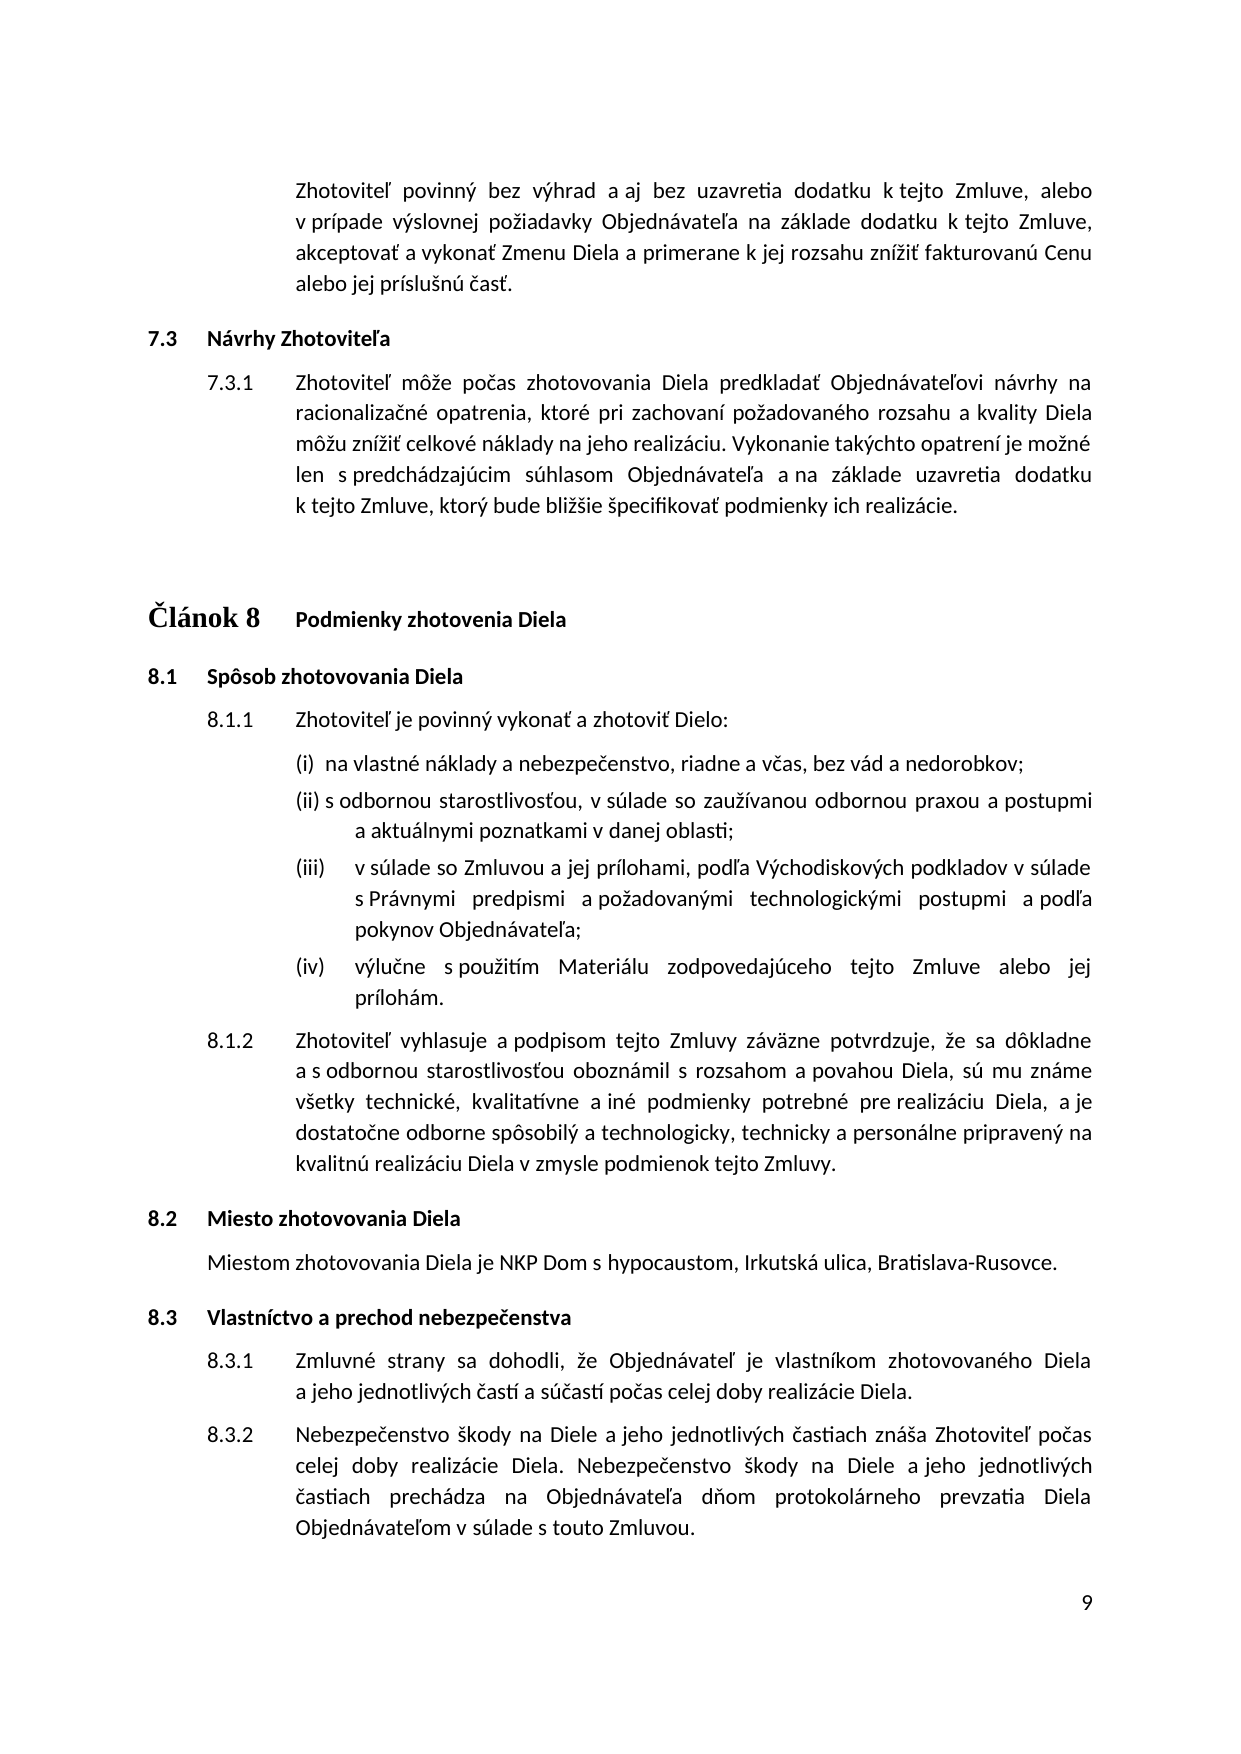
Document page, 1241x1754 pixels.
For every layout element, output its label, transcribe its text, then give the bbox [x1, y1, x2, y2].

list výlučne s použitím Materiálu zodpovedajúceho tejto Zmluve alebo jej prílohám. [295, 952, 1092, 1011]
subtitle Návrhy Zhotoviteľa [148, 324, 1092, 353]
list na vlastné náklady a nebezpečenstvo, riadne a včas, bez vád a nedorobkov; [295, 749, 1092, 777]
subtitle Zhotoviteľ môže počas zhotovovania Diela predkladať Objednávateľovi návrhy na racionalizačné opatrenia, ktoré pri zachovaní požadovaného rozsahu a kvality Diela môžu znížiť celkové náklady na jeho realizáciu. Vykonanie takýchto opatrení je možné len s predchádzajúcim súhlasom Objednávateľa a na základe uzavretia dodatku k tejto Zmluve, ktorý bude bližšie špecifikovať podmienky ich realizácie. [207, 368, 1092, 519]
subtitle Miestom zhotovovania Diela je NKP Dom s hypocaustom, Irkutská ulica, Bratislava-Rusovce. [207, 1248, 1092, 1276]
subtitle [207, 177, 1092, 297]
subtitle Nebezpečenstvo škody na Diele a jeho jednotlivých častiach znáša Zhotoviteľ počas celej doby realizácie Diela. Nebezpečenstvo škody na Diele a jeho jednotlivých častiach prechádza na Objednávateľa dňom protokolárneho prevzatia Diela Objednávateľom v súlade s touto Zmluvou. [207, 1421, 1092, 1541]
subtitle Spôsob zhotovovania Diela [148, 662, 1092, 690]
subtitle Vlastníctvo a prechod nebezpečenstva [148, 1303, 1092, 1331]
subtitle Zhotoviteľ je povinný vykonať a zhotoviť Dielo: [207, 706, 1092, 733]
subtitle Zhotoviteľ vyhlasuje a podpisom tejto Zmluvy záväzne potvrdzuje, že sa dôkladne a s odbornou starostlivosťou oboznámil s rozsahom a povahou Diela, sú mu známe všetky technické, kvalitatívne a iné podmienky potrebné pre realizáciu Diela, a je dostatočne odborne spôsobilý a technologicky, technicky a personálne pripravený na kvalitnú realizáciu Diela v zmysle podmienok tejto Zmluvy. [207, 1026, 1092, 1177]
subtitle Miesto zhotovovania Diela [148, 1204, 1092, 1232]
list s odbornou starostlivosťou, v súlade so zaužívanou odbornou praxou a postupmi a aktuálnymi poznatkami v danej oblasti; [295, 786, 1092, 844]
subtitle Podmienky zhotovenia Diela [148, 600, 1092, 634]
list v súlade so Zmluvou a jej prílohami, podľa Východiskových podkladov v súlade s Právnymi predpismi a požadovanými technologickými postupmi a podľa pokynov Objednávateľa; [295, 853, 1092, 943]
subtitle Zmluvné strany sa dohodli, že Objednávateľ je vlastníkom zhotovovaného Diela a jeho jednotlivých častí a súčastí počas celej doby realizácie Diela. [207, 1347, 1092, 1405]
